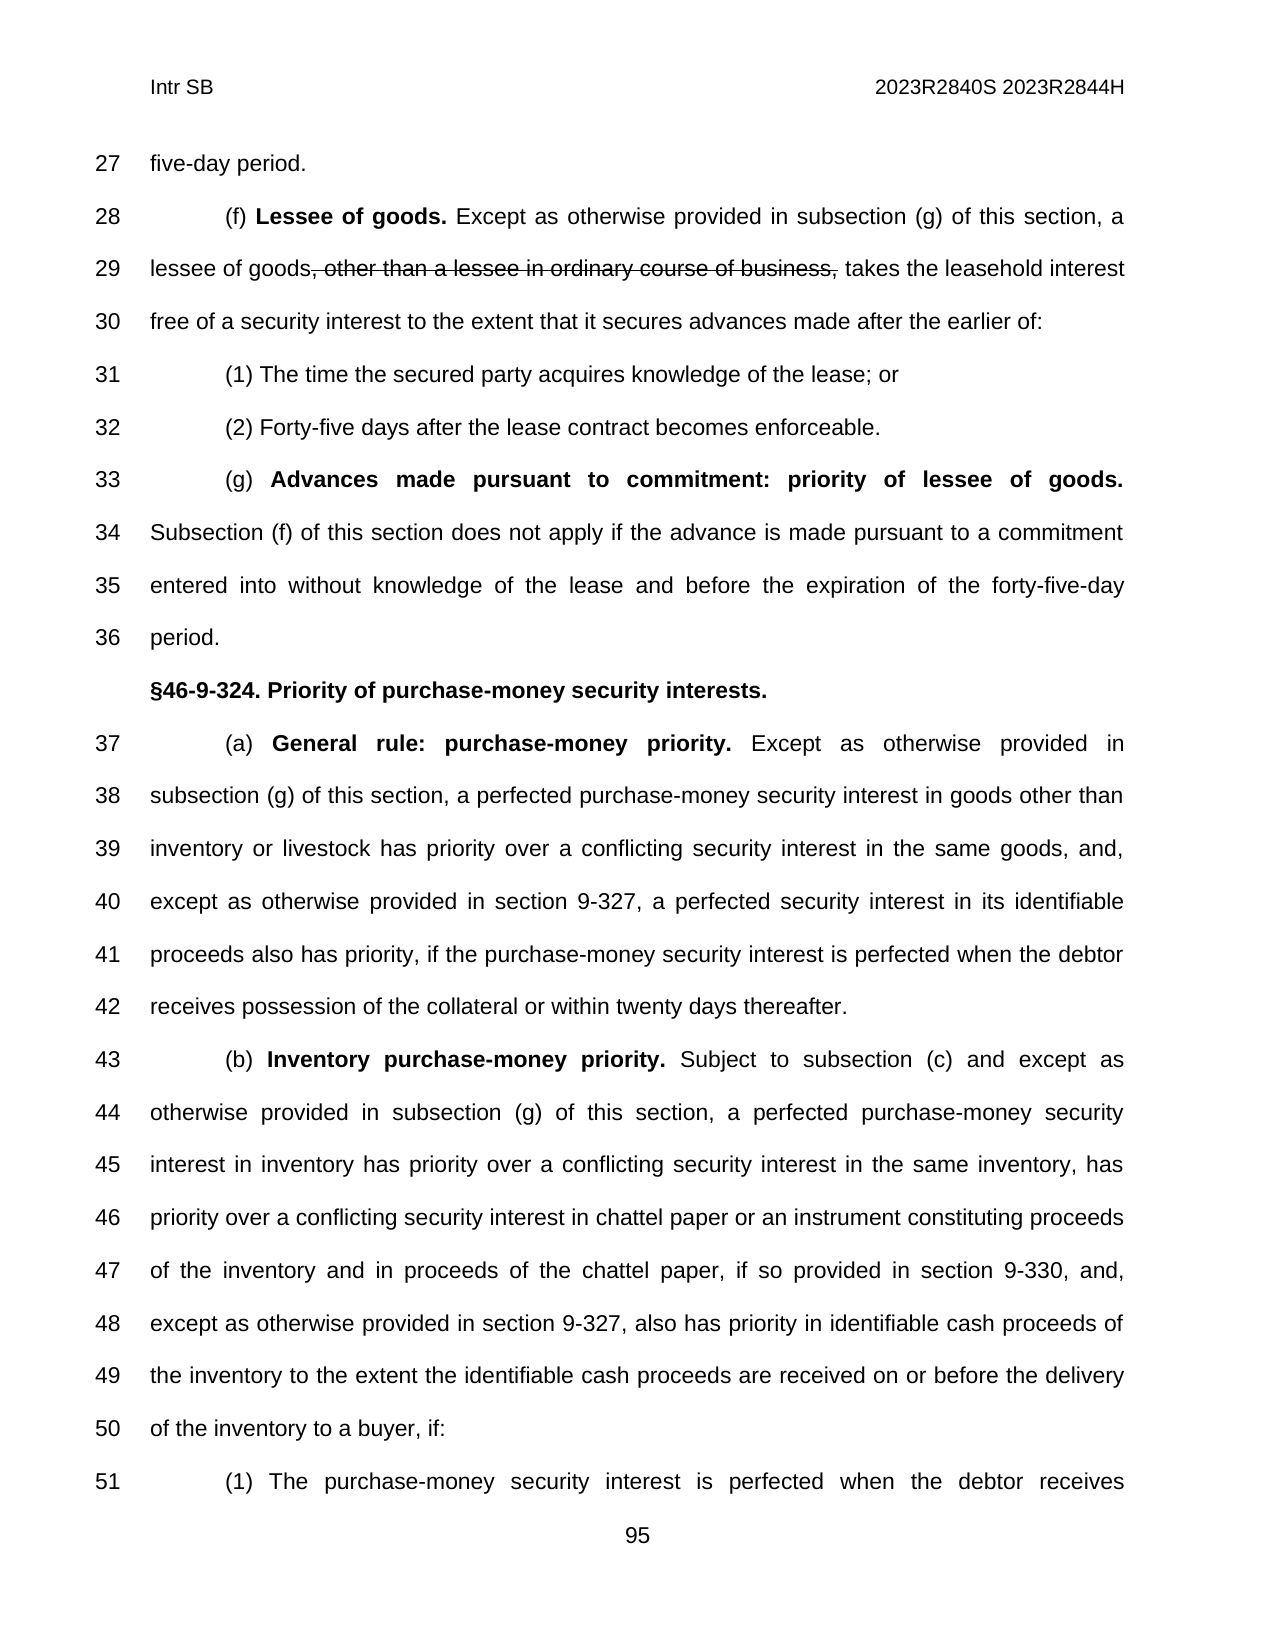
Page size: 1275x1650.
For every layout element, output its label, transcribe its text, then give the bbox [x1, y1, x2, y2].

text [150, 150, 1125, 176]
text (b) Inventory purchase-money priority. Subject to subsection (c) and except as otherwise provided in subsection (g) of this section, a perfected purchase-money security interest in inventory has priority over a conflicting security interest in the same inventory, has priority over a conflicting security interest in chattel paper or an instrument constituting proceeds of the inventory and in proceeds of the chattel paper, if so provided in section 9-330, and, except as otherwise provided in section 9-327, also has priority in identifiable cash proceeds of the inventory to the extent the identifiable cash proceeds are received on or before the delivery of the inventory to a buyer, if: [150, 1046, 1125, 1441]
text (1) The time the secured party acquires knowledge of the lease; or [150, 361, 1125, 387]
text (g) Advances made pursuant to commitment: priority of lessee of goods. Subsection (f) of this section does not apply if the advance is made pursuant to a commitment entered into without knowledge of the lease and before the expiration of the forty-five-day period. [150, 466, 1125, 651]
text (f) Lessee of goods. Except as otherwise provided in subsection (g) of this section, a lessee of goods, other than a lessee in ordinary course of business, takes the leasehold interest free of a security interest to the extent that it secures advances made after the earlier of: [150, 203, 1125, 334]
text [150, 1468, 1125, 1494]
subtitle §46-9-324. Priority of purchase-money security interests. [150, 677, 1125, 703]
text (2) Forty-five days after the lease contract becomes enforceable. [150, 413, 1125, 440]
text (a) General rule: purchase-money priority. Except as otherwise provided in subsection (g) of this section, a perfected purchase-money security interest in goods other than inventory or livestock has priority over a conflicting security interest in the same goods, and, except as otherwise provided in section 9-327, a perfected security interest in its identifiable proceeds also has priority, if the purchase-money security interest is perfected when the debtor receives possession of the collateral or within twenty days thereafter. [150, 730, 1125, 1020]
